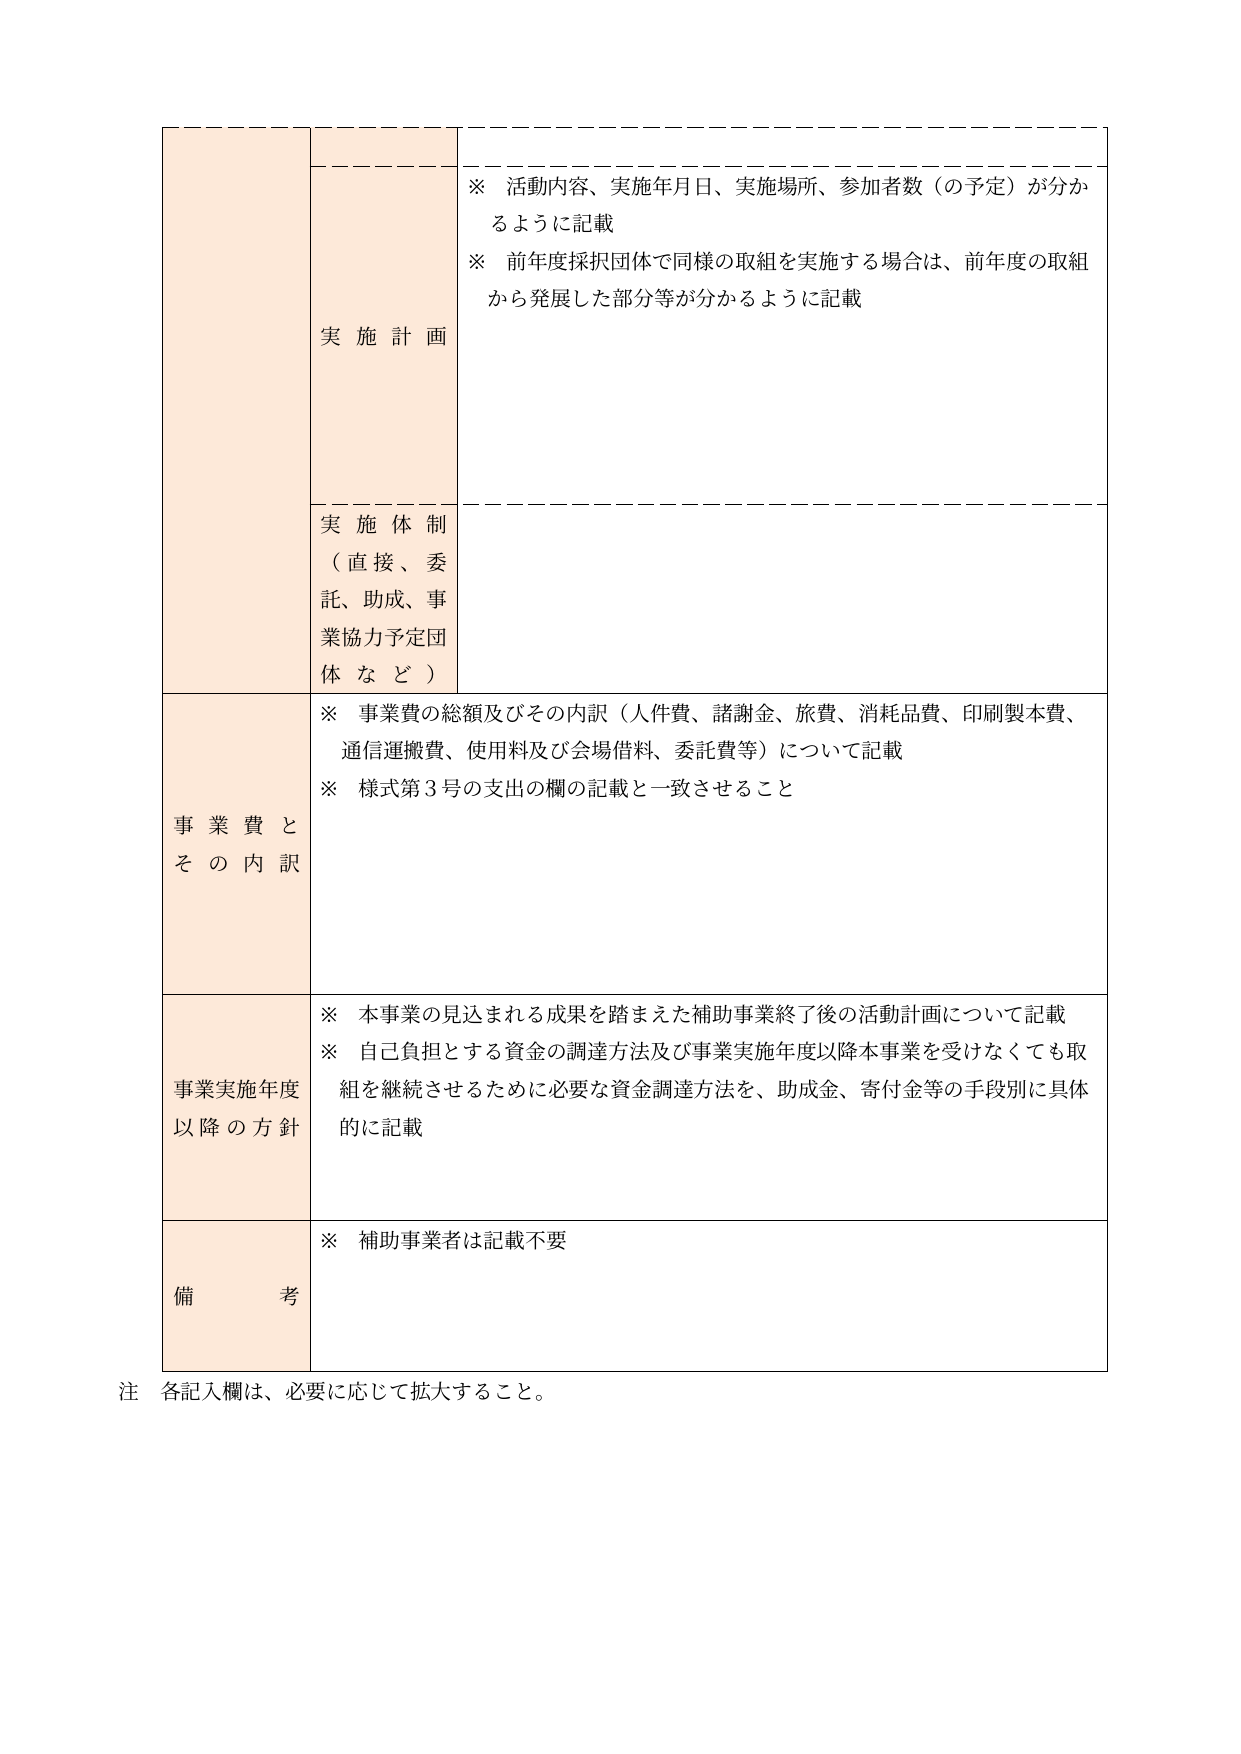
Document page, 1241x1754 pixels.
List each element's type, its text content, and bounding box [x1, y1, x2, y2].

text 注 各記入欄は、必要に応じて拡大すること。 [118, 1372, 1122, 1409]
table_cell ※ 本事業の見込まれる成果を踏まえた補助事業終了後の活動計画について記載 ※ 自己負担とする資金の調達方法及び事業実施年度以降本事業を受けなくても取組を継続させるために必要な資金調達方法を、助成金、寄付金等の手段別に具体的に記載 [311, 995, 1107, 1220]
table_cell [458, 504, 1107, 693]
table_cell 備考 [163, 1221, 310, 1371]
table_cell 事業の成果 目標 [310, 127, 457, 166]
table_cell 実施計画 [311, 166, 457, 504]
table_cell ※ 事業費の総額及びその内訳（人件費、諸謝金、旅費、消耗品費、印刷製本費、通信運搬費、使用料及び会場借料、委託費等）について記載 ※ 様式第３号の支出の欄の記載と一致させること [311, 694, 1107, 994]
table_cell 事業実施年度以降の方針 [163, 995, 310, 1220]
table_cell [458, 127, 1107, 166]
table_cell 実施体制 （直接、委託、助成、事業協力予定団体など） [311, 504, 457, 693]
table_cell ※ 補助事業者は記載不要 [311, 1221, 1107, 1371]
table_cell 事業費と その内訳 [163, 694, 310, 994]
table_cell ※ 活動内容、実施年月日、実施場所、参加者数（の予定）が分かるように記載 ※ 前年度採択団体で同様の取組を実施する場合は、前年度の取組から発展した部分等が分かるように記載 [458, 166, 1107, 504]
